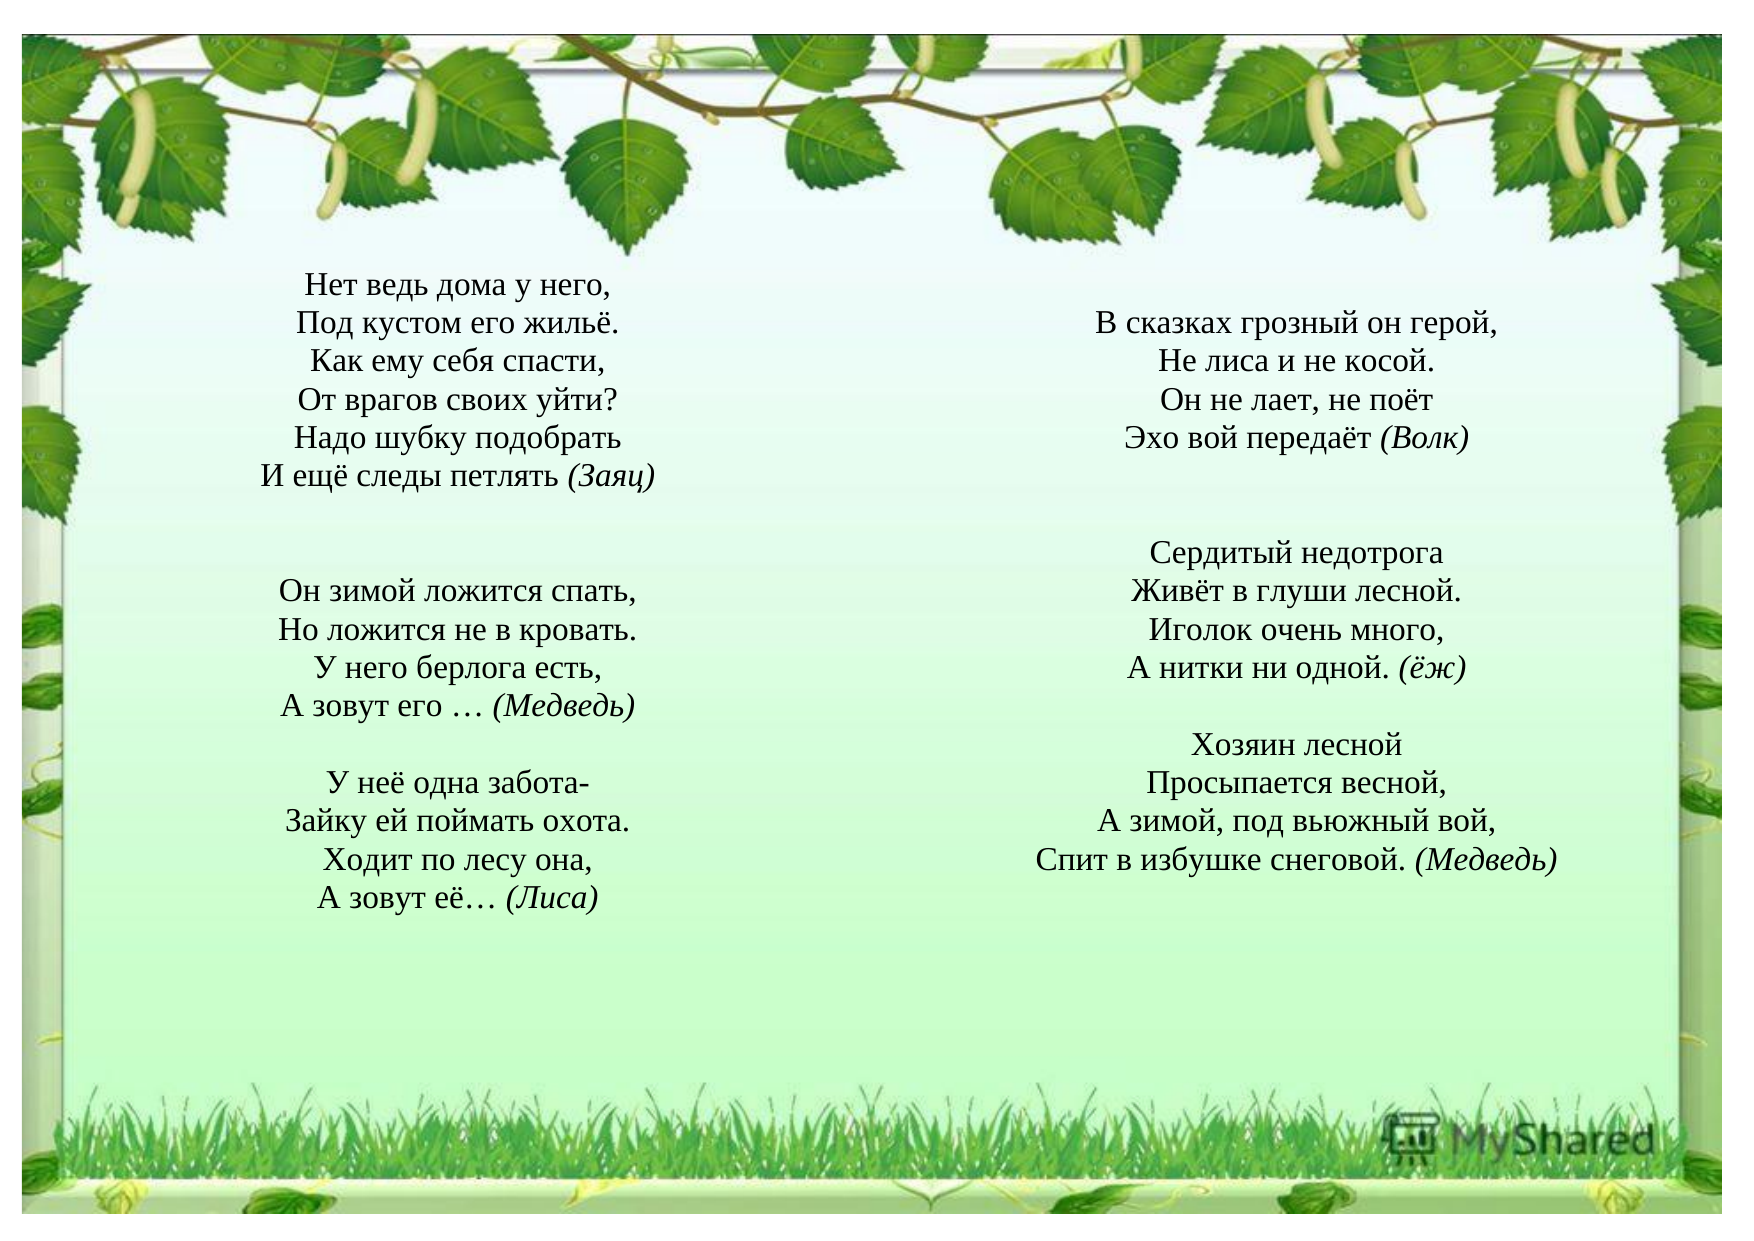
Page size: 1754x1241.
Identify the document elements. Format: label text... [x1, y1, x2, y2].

text Надо шубку подобрать [75, 417, 840, 456]
text Он зимой ложится спать, [75, 571, 840, 609]
text Зайку ей поймать охота. [75, 801, 840, 839]
text Эхо вой передаёт (Волк) [914, 417, 1679, 456]
text В сказках грозный он герой, [914, 302, 1679, 341]
text Просыпается весной, [914, 762, 1679, 801]
text А зимой, под вьюжный вой, [914, 801, 1679, 839]
text Спит в избушке снеговой. (Медведь) [914, 839, 1679, 877]
text Под кустом его жильё. [75, 302, 840, 341]
text Как ему себя спасти, [75, 341, 840, 379]
text Иголок очень много, [914, 609, 1679, 647]
text Живёт в глуши лесной. [914, 571, 1679, 609]
text Хозяин лесной [914, 724, 1679, 762]
text Но ложится не в кровать. [75, 609, 840, 647]
text А нитки ни одной. (ёж) [914, 647, 1679, 686]
picture [21, 34, 1722, 1214]
text А зовут его … (Медведь) [75, 686, 840, 724]
text У неё одна забота- [75, 762, 840, 801]
text А зовут её… (Лиса) [75, 877, 840, 916]
text У него берлога есть, [75, 647, 840, 686]
text От врагов своих уйти? [75, 379, 840, 417]
text Он не лает, не поёт [914, 379, 1679, 417]
text Ходит по лесу она, [75, 839, 840, 877]
text Не лиса и не косой. [914, 341, 1679, 379]
text Сердитый недотрога [914, 532, 1679, 571]
text Нет ведь дома у него, [75, 264, 840, 302]
text И ещё следы петлять (Заяц) [75, 456, 840, 494]
